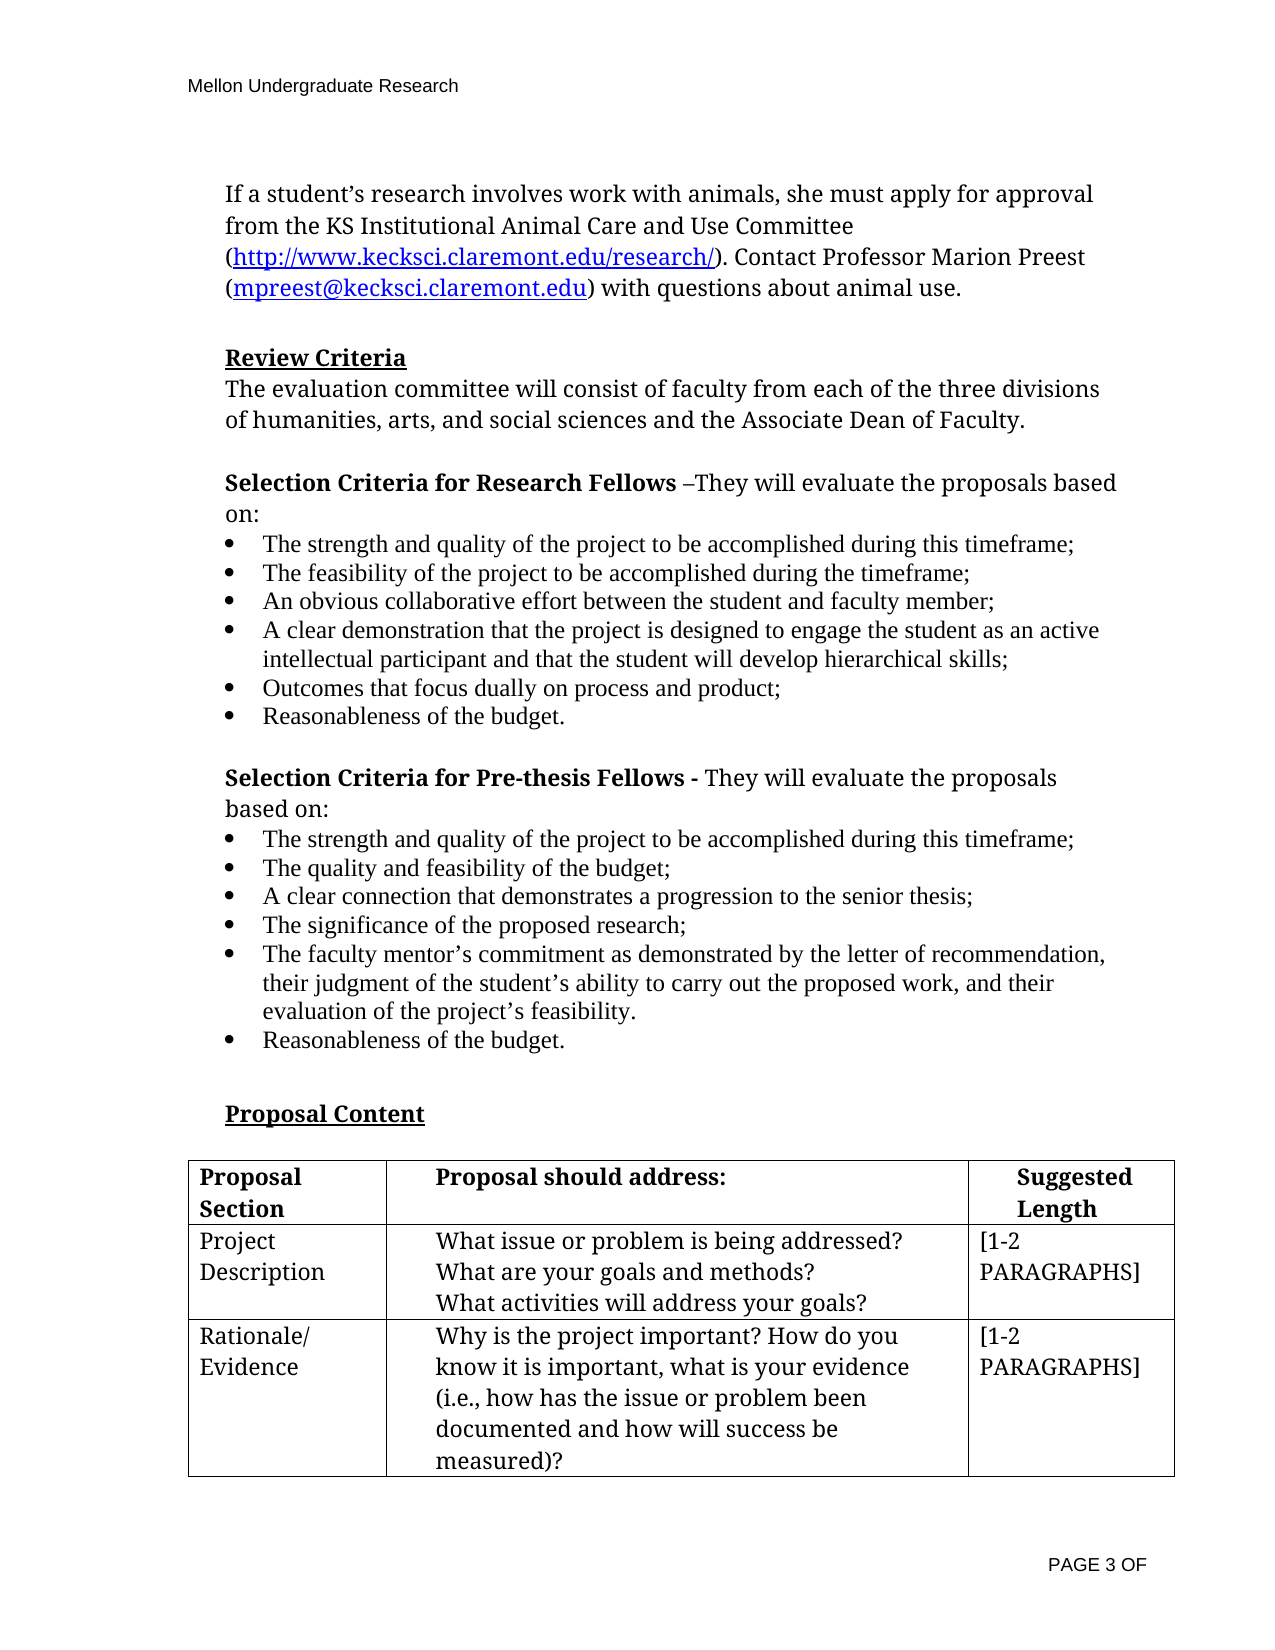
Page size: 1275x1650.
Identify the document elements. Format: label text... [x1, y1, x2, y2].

list The strength and quality of the project to be accomplished during this timeframe; [225, 529, 1125, 558]
table_cell [1-2 PARAGRAPHS] [969, 1320, 1174, 1476]
table_cell Project Description [189, 1225, 386, 1318]
subtitle Proposal Content [225, 1098, 1125, 1129]
list An obvious collaborative effort between the student and faculty member; [225, 586, 1125, 615]
list Reasonableness of the budget. [225, 701, 1125, 730]
list A clear demonstration that the project is designed to engage the student as an active intellectual participant and that the student will develop hierarchical skills; [225, 615, 1125, 673]
table_header Proposal Section [189, 1161, 386, 1224]
text The evaluation committee will consist of faculty from each of the three divisions of humanities, arts, and social sciences and the Associate Dean of Faculty. [225, 373, 1125, 435]
table_header Suggested Length [969, 1161, 1174, 1224]
list The strength and quality of the project to be accomplished during this timeframe; [225, 824, 1125, 853]
list The feasibility of the project to be accomplished during the timeframe; [225, 558, 1125, 586]
list Reasonableness of the budget. [225, 1025, 1125, 1054]
list The faculty mentor’s commitment as demonstrated by the letter of recommendation, their judgment of the student’s ability to carry out the proposed work, and their evaluation of the project’s feasibility. [225, 939, 1125, 1025]
text Selection Criteria for Pre-thesis Fellows - They will evaluate the proposals based on: [225, 761, 1125, 824]
list A clear connection that demonstrates a progression to the senior thesis; [225, 881, 1125, 910]
table_header Proposal should address: [387, 1161, 968, 1224]
list The quality and feasibility of the budget; [225, 853, 1125, 881]
list If a student’s research involves work with animals, she must apply for approval from the KS Institutional Animal Care and Use Committee (http://www.kecksci.claremont.edu/research/). Contact Professor Marion Preest (mpreest@kecksci.claremont.edu) with questions about animal use. [225, 178, 1125, 303]
table_cell Rationale/ Evidence [189, 1320, 386, 1476]
text Selection Criteria for Research Fellows –They will evaluate the proposals based on: [225, 466, 1125, 529]
list Outcomes that focus dually on process and product; [225, 673, 1125, 701]
subtitle Review Criteria [225, 341, 1125, 373]
table_cell [1-2 PARAGRAPHS] [969, 1225, 1174, 1318]
list The significance of the proposed research; [225, 910, 1125, 939]
table_cell What issue or problem is being addressed? What are your goals and methods? What activities will address your goals? [387, 1225, 968, 1318]
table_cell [387, 1320, 968, 1476]
